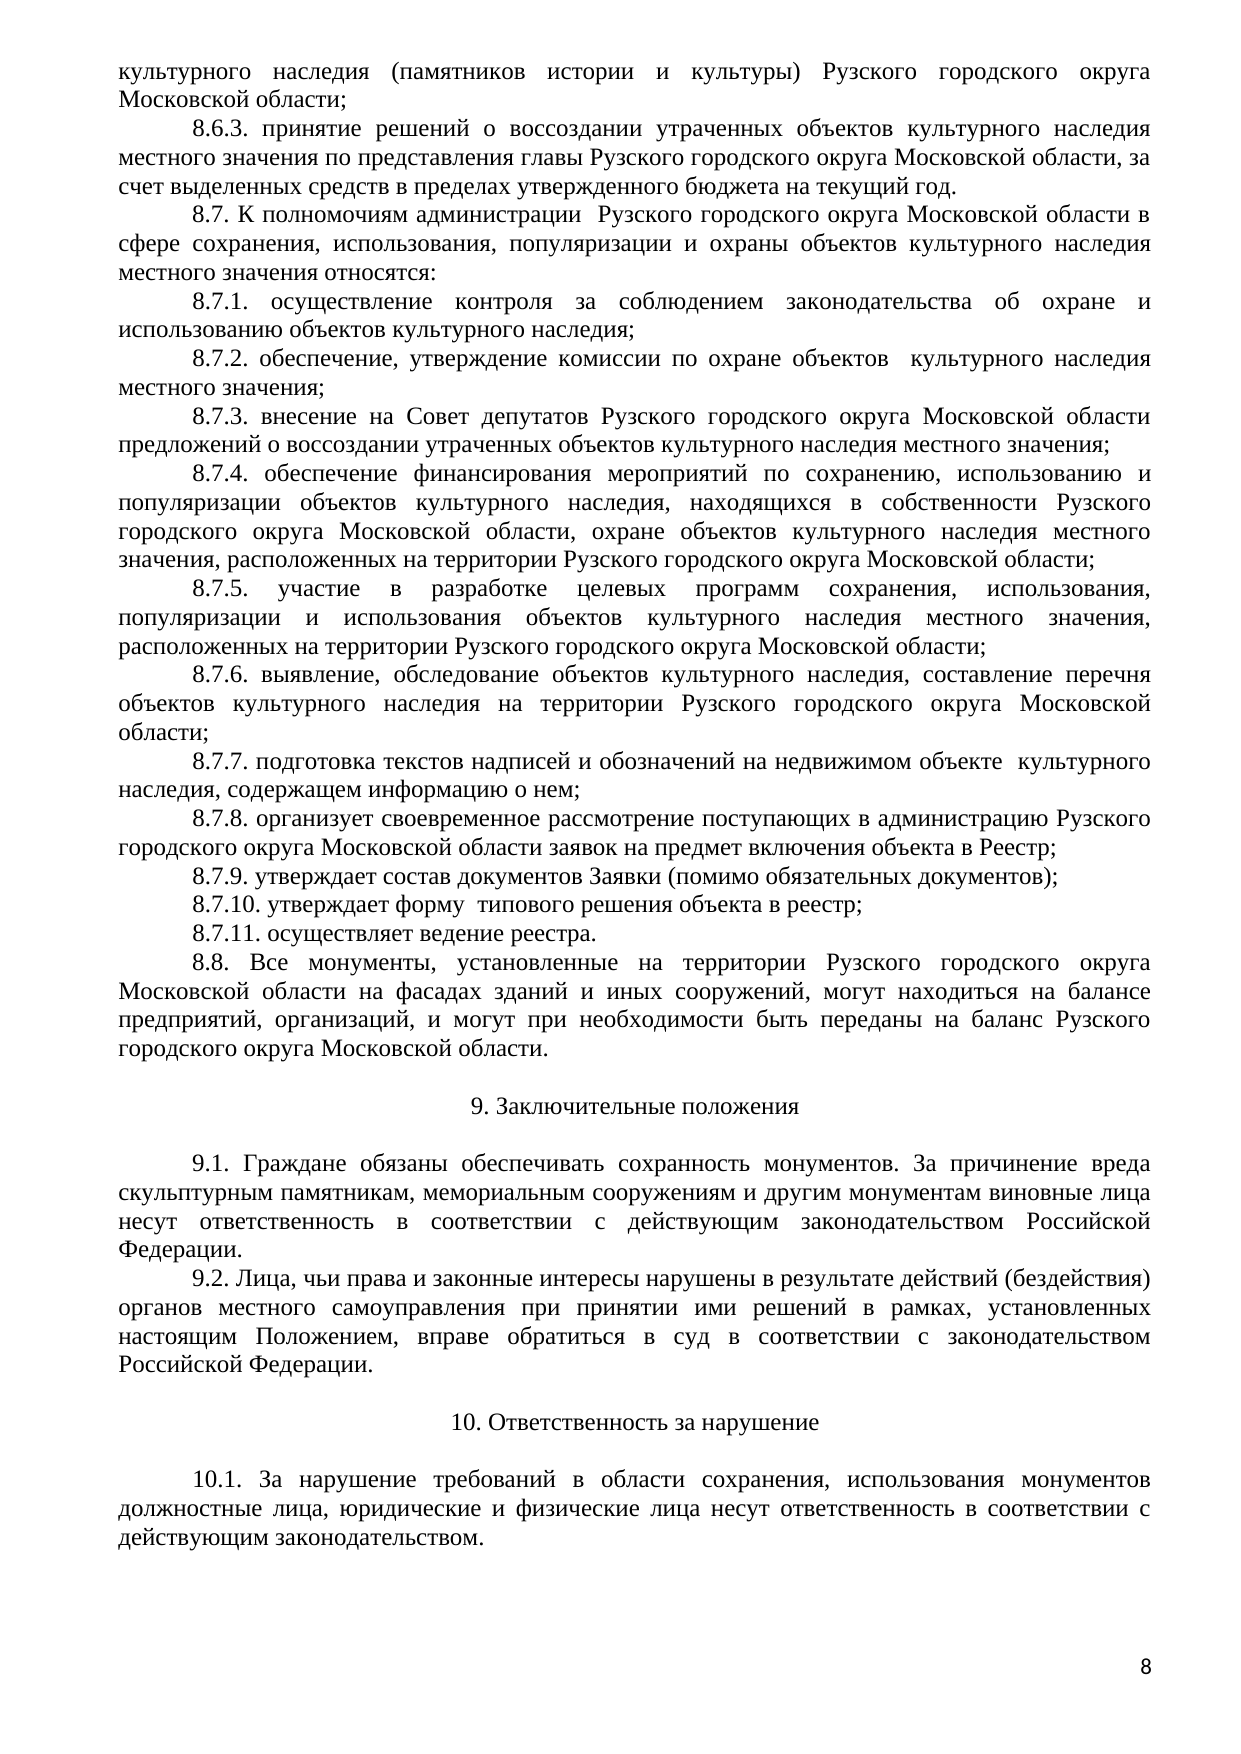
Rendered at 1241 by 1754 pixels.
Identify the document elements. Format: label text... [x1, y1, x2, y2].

text 8.7.1. осуществление контроля за соблюдением законодательства об охране и использованию объектов культурного наследия; [118, 286, 1152, 343]
text 8.7.6. выявление, обследование объектов культурного наследия, составление перечня объектов культурного наследия на территории Рузского городского округа Московской области; [118, 659, 1152, 746]
text 8.7.2. обеспечение, утверждение комиссии по охране объектов культурного наследия местного значения; [118, 343, 1152, 401]
text 8.7.4. обеспечение финансирования мероприятий по сохранению, использованию и популяризации объектов культурного наследия, находящихся в собственности Рузского городского округа Московской области, охране объектов культурного наследия местного значения, расположенных на территории Рузского городского округа Московской области; [118, 458, 1152, 573]
text 8.6.3. принятие решений о воссоздании утраченных объектов культурного наследия местного значения по представления главы Рузского городского округа Московской области, за счет выделенных средств в пределах утвержденного бюджета на текущий год. [118, 113, 1152, 199]
text 8.7.8. организует своевременное рассмотрение поступающих в администрацию Рузского городского округа Московской области заявок на предмет включения объекта в Реестр; [118, 803, 1152, 861]
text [118, 56, 1152, 113]
text 8.7.9. утверждает состав документов Заявки (помимо обязательных документов); [118, 861, 1152, 889]
text 10.1. За нарушение требований в области сохранения, использования монументов должностные лица, юридические и физические лица несут ответственность в соответствии с действующим законодательством. [118, 1464, 1152, 1551]
text 8.7.10. утверждает форму типового решения объекта в реестр; [118, 889, 1152, 918]
text 9.1. Граждане обязаны обеспечивать сохранность монументов. За причинение вреда скульптурным памятникам, мемориальным сооружениям и другим монументам виновные лица несут ответственность в соответствии с действующим законодательством Российской Федерации. [118, 1148, 1152, 1263]
text 8.7.5. участие в разработке целевых программ сохранения, использования, популяризации и использования объектов культурного наследия местного значения, расположенных на территории Рузского городского округа Московской области; [118, 573, 1152, 659]
text 8.7.11. осуществляет ведение реестра. [118, 918, 1152, 947]
text 8.8. Все монументы, установленные на территории Рузского городского округа Московской области на фасадах зданий и иных сооружений, могут находиться на балансе предприятий, организаций, и могут при необходимости быть переданы на баланс Рузского городского округа Московской области. [118, 947, 1152, 1062]
text 8.7. К полномочиям администрации Рузского городского округа Московской области в сфере сохранения, использования, популяризации и охраны объектов культурного наследия местного значения относятся: [118, 199, 1152, 286]
text 9. Заключительные положения [118, 1091, 1152, 1119]
text 9.2. Лица, чьи права и законные интересы нарушены в результате действий (бездействия) органов местного самоуправления при принятии ими решений в рамках, установленных настоящим Положением, вправе обратиться в суд в соответствии с законодательством Российской Федерации. [118, 1263, 1152, 1378]
text 8.7.7. подготовка текстов надписей и обозначений на недвижимом объекте культурного наследия, содержащем информацию о нем; [118, 746, 1152, 803]
text 10. Ответственность за нарушение [118, 1407, 1152, 1436]
text 8.7.3. внесение на Совет депутатов Рузского городского округа Московской области предложений о воссоздании утраченных объектов культурного наследия местного значения; [118, 401, 1152, 458]
